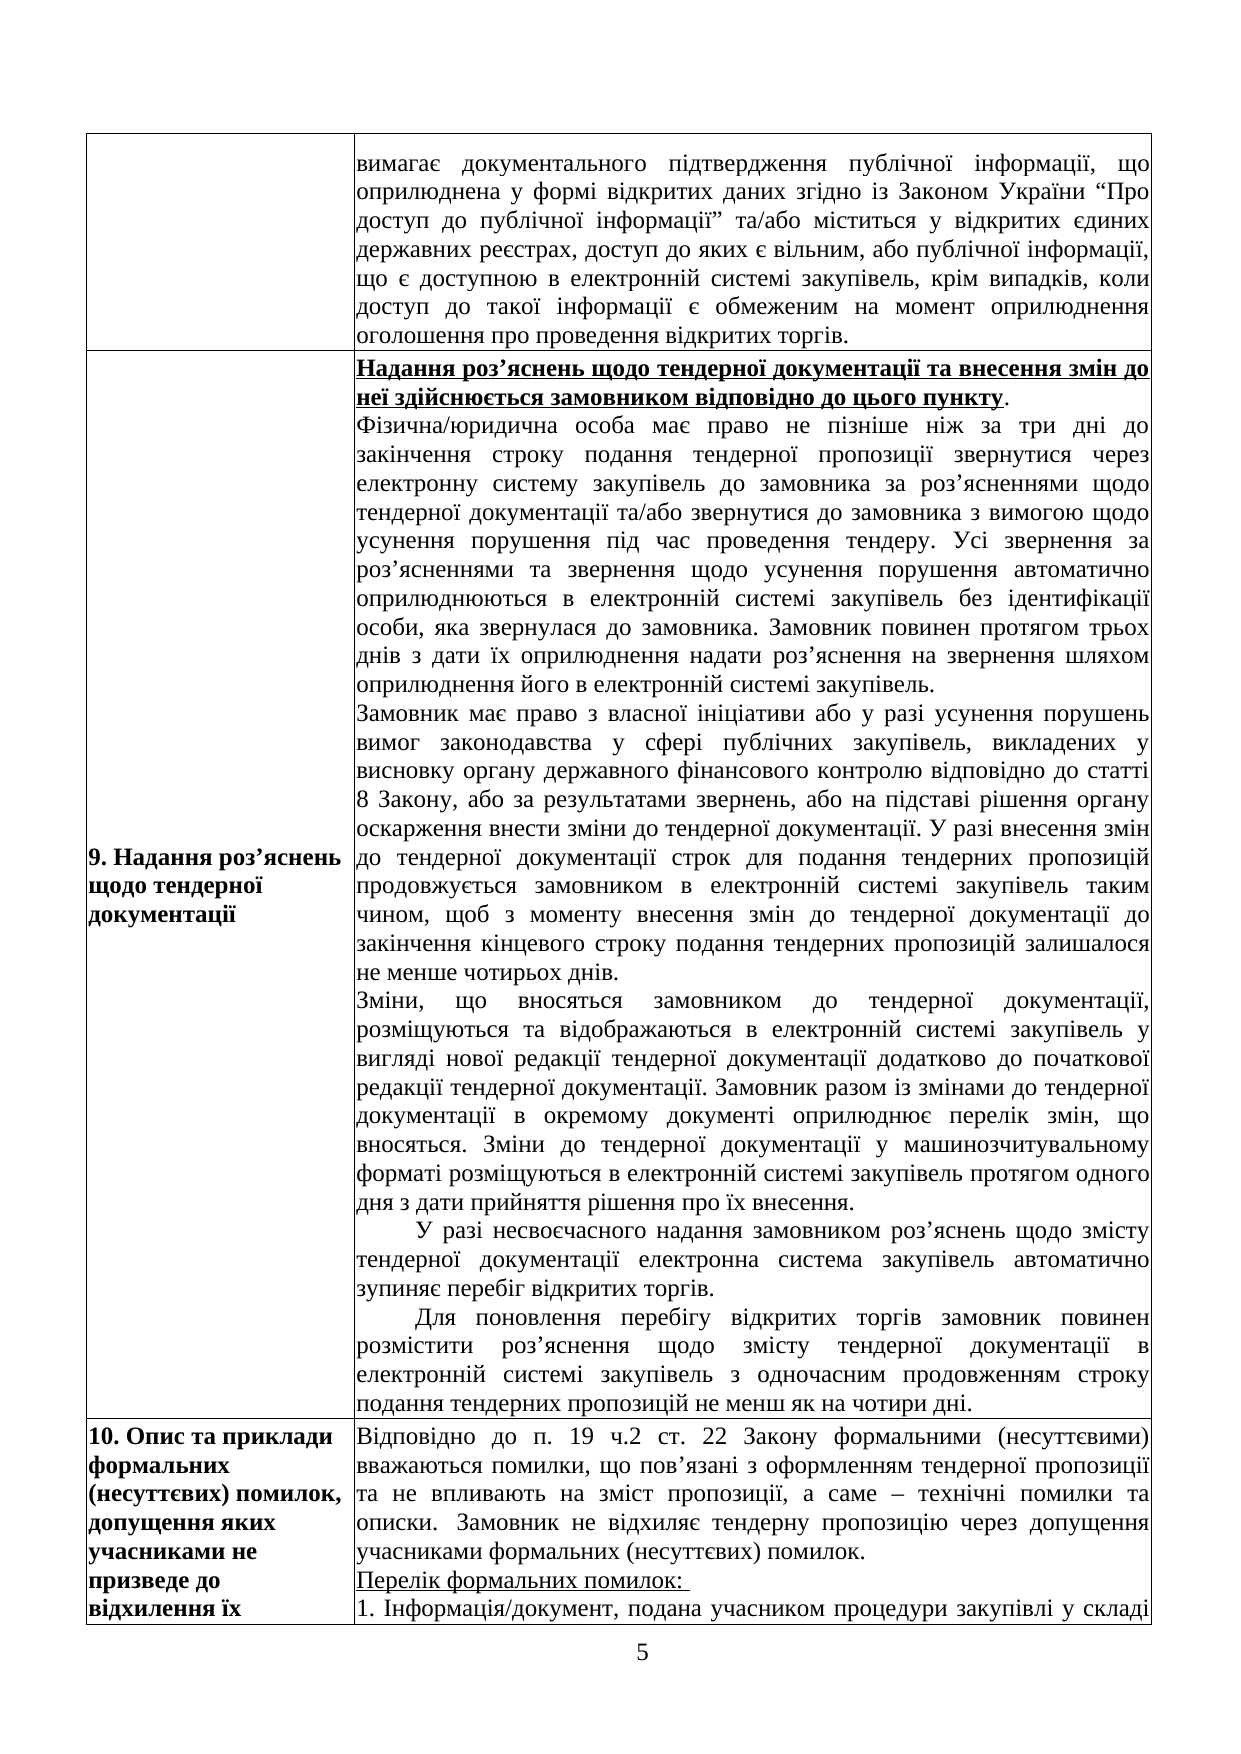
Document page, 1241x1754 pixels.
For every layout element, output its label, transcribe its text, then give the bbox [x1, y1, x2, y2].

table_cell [87, 134, 354, 350]
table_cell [355, 1419, 1151, 1624]
table_cell 9. Надання роз’яснень щодо тендерної документації [87, 351, 354, 1418]
table_cell Надання роз’яснень щодо тендерної документації та внесення змін до неї здійснюється замовником відповідно до цього пункту. Фізична/юридична особа має право не пізніше ніж за три дні до закінчення строку подання тендерної пропозиції звернутися через електронну систему закупівель до замовника за роз’ясненнями щодо тендерної документації та/або звернутися до замовника з вимогою щодо усунення порушення під час проведення тендеру. Усі звернення за роз’ясненнями та звернення щодо усунення порушення автоматично оприлюднюються в електронній системі закупівель без ідентифікації особи, яка звернулася до замовника. Замовник повинен протягом трьох днів з дати їх оприлюднення надати роз’яснення на звернення шляхом оприлюднення його в електронній системі закупівель. Замовник має право з власної ініціативи або у разі усунення порушень вимог законодавства у сфері публічних закупівель, викладених у висновку органу державного фінансового контролю відповідно до статті 8 Закону, або за результатами звернень, або на підставі рішення органу оскарження внести зміни до тендерної документації. У разі внесення змін до тендерної документації строк для подання тендерних пропозицій продовжується замовником в електронній системі закупівель таким чином, щоб з моменту внесення змін до тендерної документації до закінчення кінцевого строку подання тендерних пропозицій залишалося не менше чотирьох днів. Зміни, що вносяться замовником до тендерної документації, розміщуються та відображаються в електронній системі закупівель у вигляді нової редакції тендерної документації додатково до початкової редакції тендерної документації. Замовник разом із змінами до тендерної документації в окремому документі оприлюднює перелік змін, що вносяться. Зміни до тендерної документації у машинозчитувальному форматі розміщуються в електронній системі закупівель протягом одного дня з дати прийняття рішення про їх внесення. У разі несвоєчасного надання замовником роз’яснень щодо змісту тендерної документації електронна система закупівель автоматично зупиняє перебіг відкритих торгів. Для поновлення перебігу відкритих торгів замовник повинен розмістити роз’яснення щодо змісту тендерної документації в електронній системі закупівель з одночасним продовженням строку подання тендерних пропозицій не менш як на чотири дні. [355, 351, 1151, 1418]
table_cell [87, 1419, 354, 1624]
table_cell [355, 134, 1151, 350]
